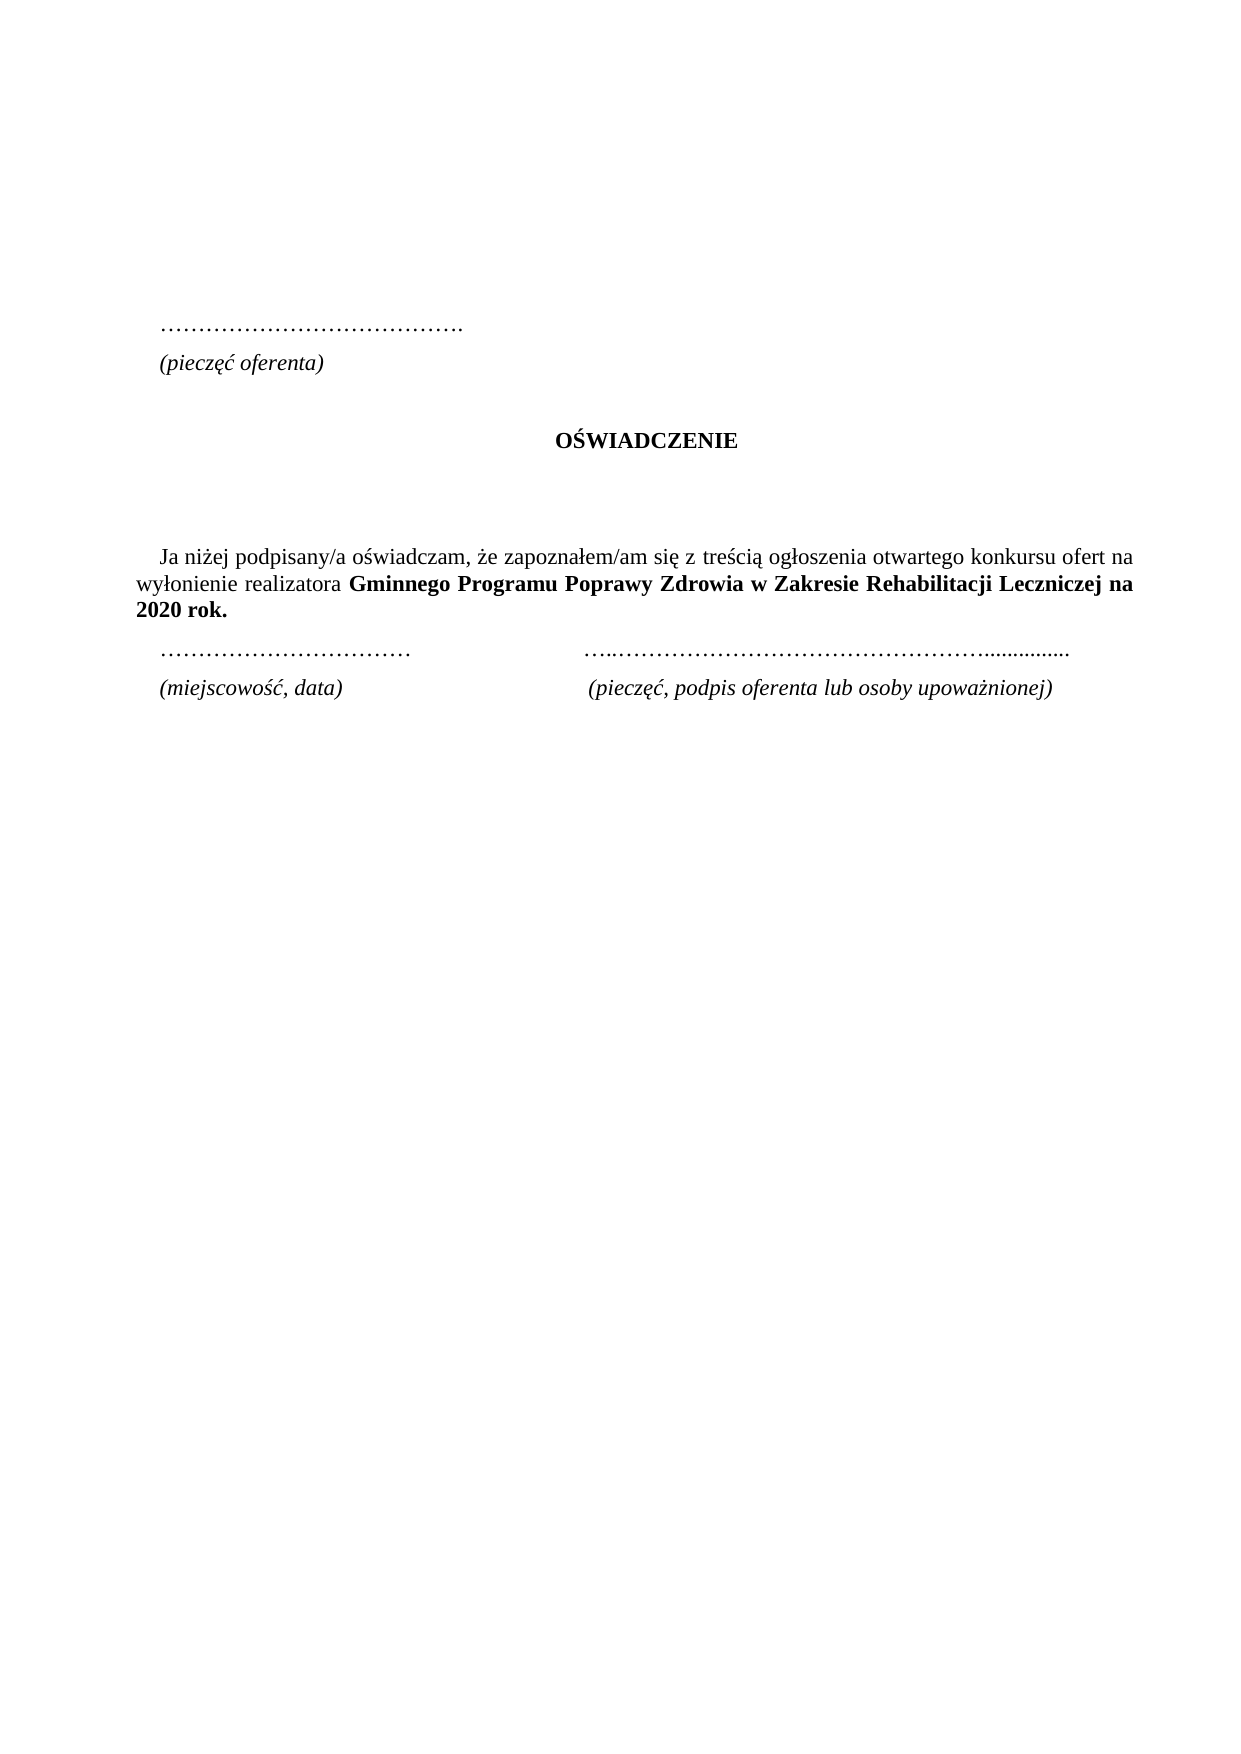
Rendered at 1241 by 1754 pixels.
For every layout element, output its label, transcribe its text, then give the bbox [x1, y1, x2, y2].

text …………………………… …..…………………………………………............... [136, 635, 1134, 661]
text …………………………………. [136, 310, 1134, 336]
text Ja niżej podpisany/a oświadczam, że zapoznałem/am się z treścią ogłoszenia otwartego konkursu ofert na wyłonienie realizatora Gminnego Programu Poprawy Zdrowia w Zakresie Rehabilitacji Leczniczej na 2020 rok. [136, 543, 1134, 622]
text (pieczęć oferenta) [136, 349, 1134, 375]
text OŚWIADCZENIE [136, 427, 1134, 453]
text (miejscowość, data) (pieczęć, podpis oferenta lub osoby upoważnionej) [136, 674, 1134, 700]
